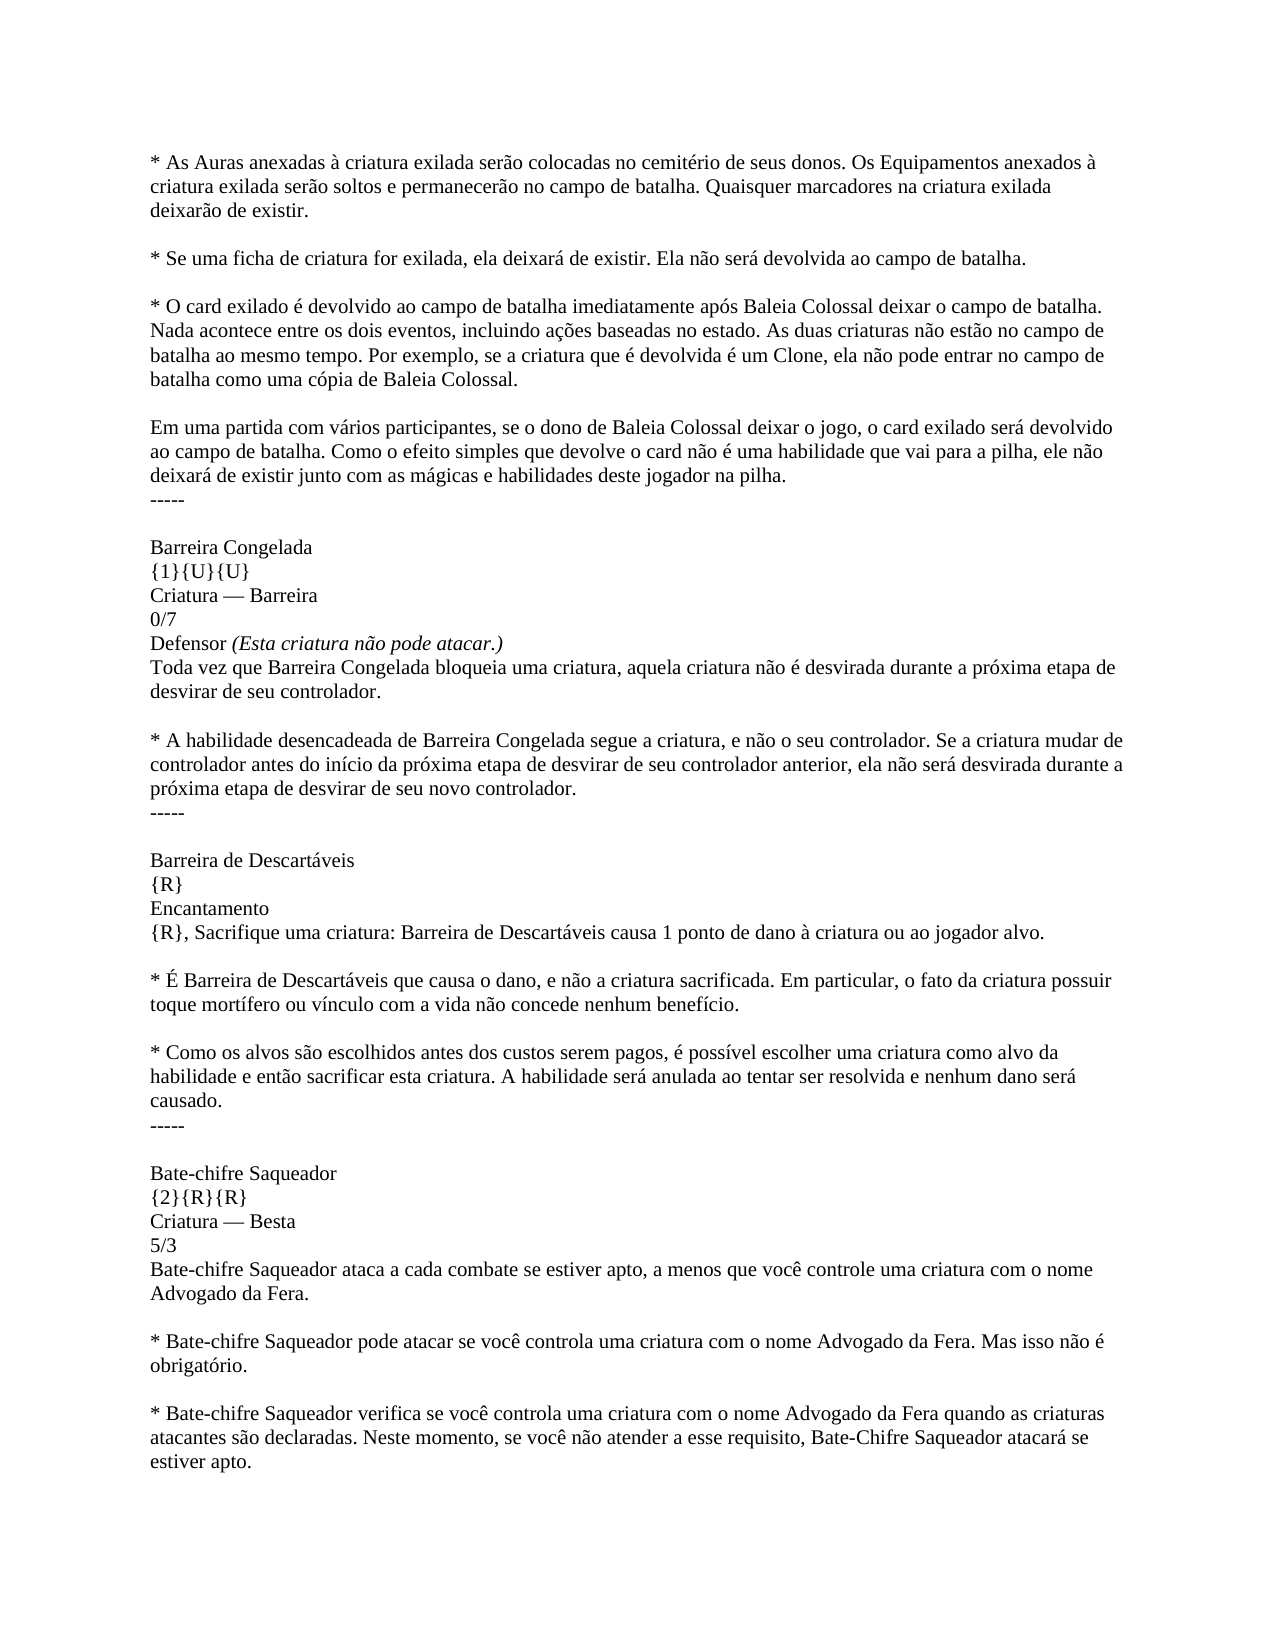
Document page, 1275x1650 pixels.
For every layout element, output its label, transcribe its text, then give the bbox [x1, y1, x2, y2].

text {2}{R}{R} [150, 1185, 1125, 1209]
text {R} [150, 872, 1125, 896]
text * O card exilado é devolvido ao campo de batalha imediatamente após Baleia Colossal deixar o campo de batalha. Nada acontece entre os dois eventos, incluindo ações baseadas no estado. As duas criaturas não estão no campo de batalha ao mesmo tempo. Por exemplo, se a criatura que é devolvida é um Clone, ela não pode entrar no campo de batalha como uma cópia de Baleia Colossal. [150, 294, 1125, 391]
text {1}{U}{U} [150, 559, 1125, 583]
text 5/3 [150, 1233, 1125, 1257]
text Em uma partida com vários participantes, se o dono de Baleia Colossal deixar o jogo, o card exilado será devolvido ao campo de batalha. Como o efeito simples que devolve o card não é uma habilidade que vai para a pilha, ele não deixará de existir junto com as mágicas e habilidades deste jogador na pilha. [150, 415, 1125, 487]
text Criatura — Barreira [150, 583, 1125, 607]
text Toda vez que Barreira Congelada bloqueia uma criatura, aquela criatura não é desvirada durante a próxima etapa de desvirar de seu controlador. [150, 655, 1125, 703]
text Defensor (Esta criatura não pode atacar.) [150, 631, 1125, 655]
text Barreira Congelada [150, 535, 1125, 559]
text * As Auras anexadas à criatura exilada serão colocadas no cemitério de seus donos. Os Equipamentos anexados à criatura exilada serão soltos e permanecerão no campo de batalha. Quaisquer marcadores na criatura exilada deixarão de existir. [150, 150, 1125, 222]
text * A habilidade desencadeada de Barreira Congelada segue a criatura, e não o seu controlador. Se a criatura mudar de controlador antes do início da próxima etapa de desvirar de seu controlador anterior, ela não será desvirada durante a próxima etapa de desvirar de seu novo controlador. [150, 727, 1125, 800]
text * Bate-chifre Saqueador verifica se você controla uma criatura com o nome Advogado da Fera quando as criaturas atacantes são declaradas. Neste momento, se você não atender a esse requisito, Bate-Chifre Saqueador atacará se estiver apto. [150, 1401, 1125, 1473]
text {R}, Sacrifique uma criatura: Barreira de Descartáveis causa 1 ponto de dano à criatura ou ao jogador alvo. [150, 920, 1125, 944]
text Barreira de Descartáveis [150, 848, 1125, 872]
text ----- [150, 1112, 1125, 1137]
text * Bate-chifre Saqueador pode atacar se você controla uma criatura com o nome Advogado da Fera. Mas isso não é obrigatório. [150, 1329, 1125, 1377]
text * É Barreira de Descartáveis que causa o dano, e não a criatura sacrificada. Em particular, o fato da criatura possuir toque mortífero ou vínculo com a vida não concede nenhum benefício. [150, 968, 1125, 1016]
text Criatura — Besta [150, 1209, 1125, 1233]
text 0/7 [150, 607, 1125, 631]
text ----- [150, 487, 1125, 511]
text Bate-chifre Saqueador ataca a cada combate se estiver apto, a menos que você controle uma criatura com o nome Advogado da Fera. [150, 1257, 1125, 1305]
text Bate-chifre Saqueador [150, 1161, 1125, 1185]
text Encantamento [150, 896, 1125, 920]
text ----- [150, 800, 1125, 824]
text * Se uma ficha de criatura for exilada, ela deixará de existir. Ela não será devolvida ao campo de batalha. [150, 246, 1125, 270]
text * Como os alvos são escolhidos antes dos custos serem pagos, é possível escolher uma criatura como alvo da habilidade e então sacrificar esta criatura. A habilidade será anulada ao tentar ser resolvida e nenhum dano será causado. [150, 1040, 1125, 1112]
